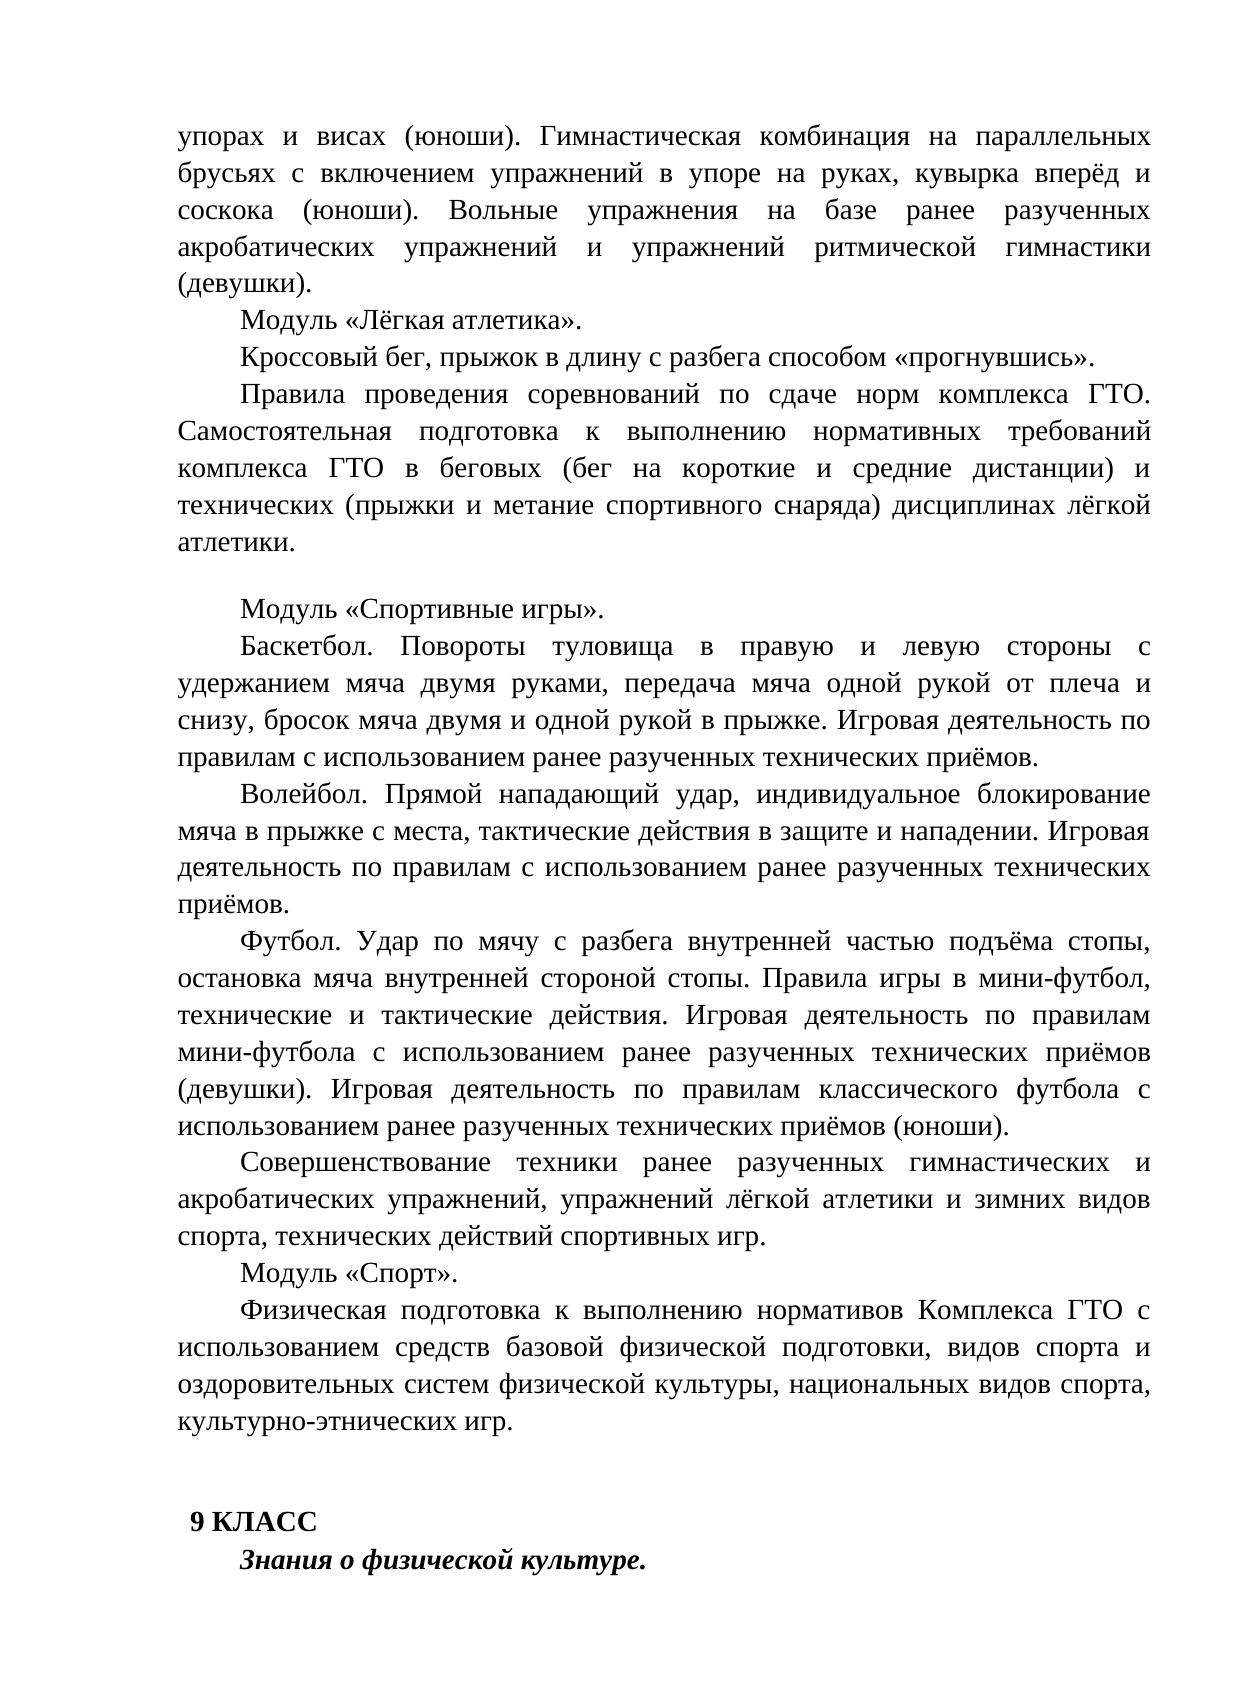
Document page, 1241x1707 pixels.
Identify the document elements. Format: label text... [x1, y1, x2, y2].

text Знания о физической культуре. [177, 1542, 1152, 1576]
text 9 КЛАСС [190, 1504, 1152, 1537]
text Модуль «Спорт». [177, 1255, 1152, 1289]
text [177, 118, 1152, 299]
text Футбол. Удар по мячу с разбега внутренней частью подъёма стопы, остановка мяча внутренней стороной стопы. Правила игры в мини-футбол, технические и тактические действия. Игровая деятельность по правилам мини-футбола с использованием ранее разученных технических приёмов (девушки). Игровая деятельность по правилам классического футбола с использованием ранее разученных технических приёмов (юноши). [177, 923, 1152, 1141]
text Физическая подготовка к выполнению нормативов Комплекса ГТО с использованием средств базовой физической подготовки, видов спорта и оздоровительных систем физической культуры, национальных видов спорта, культурно-этнических игр. [177, 1292, 1152, 1436]
text Кроссовый бег, прыжок в длину с разбега способом «прогнувшись». [177, 339, 1152, 373]
text Волейбол. Прямой нападающий удар, индивидуальное блокирование мяча в прыжке с места, тактические действия в защите и нападении. Игровая деятельность по правилам с использованием ранее разученных технических приёмов. [177, 776, 1152, 920]
text Совершенствование техники ранее разученных гимнастических и акробатических упражнений, упражнений лёгкой атлетики и зимних видов спорта, технических действий спортивных игр. [177, 1144, 1152, 1252]
text Правила проведения соревнований по сдаче норм комплекса ГТО. Самостоятельная подготовка к выполнению нормативных требований комплекса ГТО в беговых (бег на короткие и средние дистанции) и технических (прыжки и метание спортивного снаряда) дисциплинах лёгкой атлетики. [177, 376, 1152, 557]
text Баскетбол. Повороты туловища в правую и левую стороны с удержанием мяча двумя руками, передача мяча одной рукой от плеча и снизу, бросок мяча двумя и одной рукой в прыжке. Игровая деятельность по правилам с использованием ранее разученных технических приёмов. [177, 628, 1152, 772]
text Модуль «Спортивные игры». [177, 591, 1152, 625]
text Модуль «Лёгкая атлетика». [177, 302, 1152, 336]
